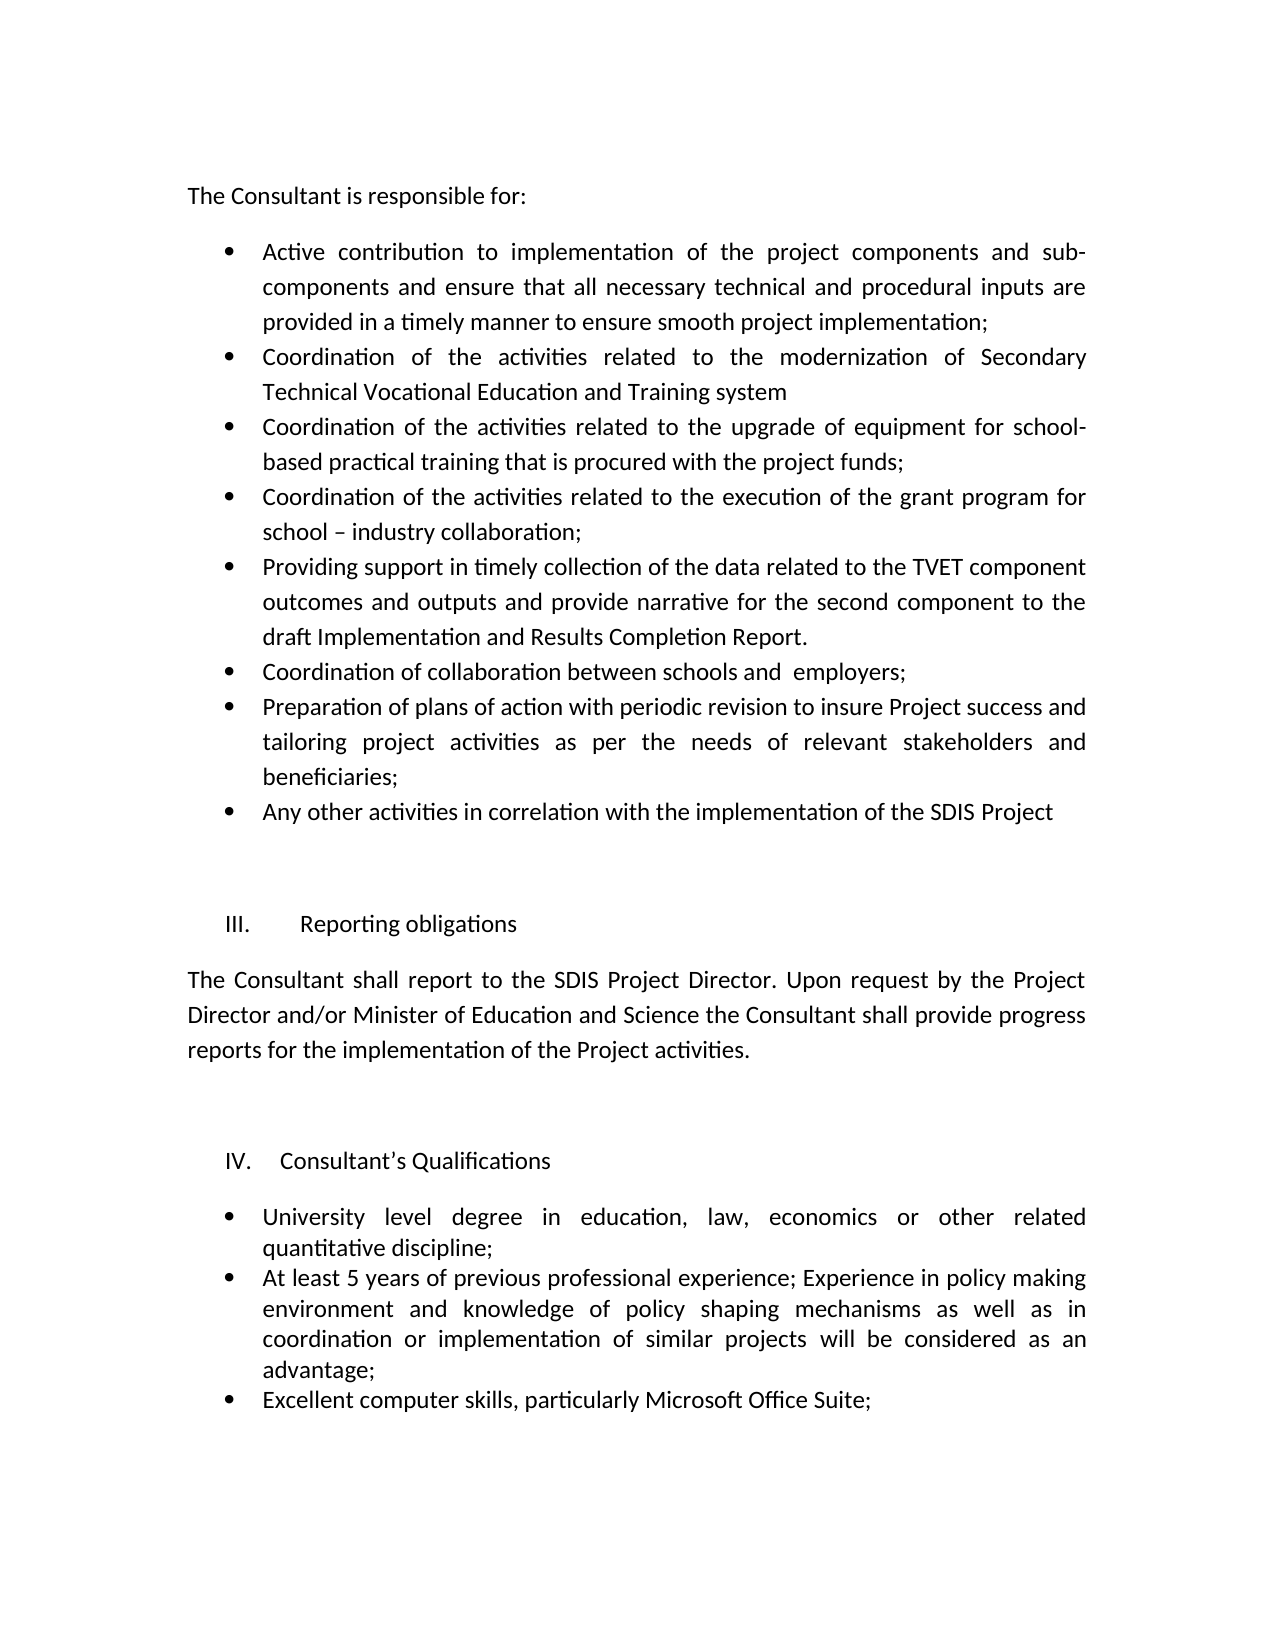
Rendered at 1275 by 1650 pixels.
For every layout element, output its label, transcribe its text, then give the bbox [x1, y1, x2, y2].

text The Consultant shall report to the SDIS Project Director. Upon request by the Project Director and/or Minister of Education and Science the Consultant shall provide progress reports for the implementation of the Project activities. [187, 964, 1087, 1064]
text IV. Consultant’s Qualifications [225, 1146, 1087, 1176]
list Preparation of plans of action with periodic revision to insure Project success and tailoring project activities as per the needs of relevant stakeholders and beneficiaries; [225, 691, 1087, 792]
list Active contribution to implementation of the project components and sub-components and ensure that all necessary technical and procedural inputs are provided in a timely manner to ensure smooth project implementation; [225, 236, 1087, 337]
text The Consultant is responsible for: [187, 181, 1087, 211]
list Coordination of collaboration between schools and employers; [225, 656, 1087, 687]
list Excellent computer skills, particularly Microsoft Office Suite; [225, 1384, 1087, 1415]
list Coordination of the activities related to the modernization of Secondary Technical Vocational Education and Training system [225, 341, 1087, 407]
list Coordination of the activities related to the execution of the grant program for school – industry collaboration; [225, 481, 1087, 547]
list Any other activities in correlation with the implementation of the SDIS Project [225, 796, 1087, 827]
list Coordination of the activities related to the upgrade of equipment for school-based practical training that is procured with the project funds; [225, 411, 1087, 477]
list Reporting obligations [225, 908, 1087, 938]
list Providing support in timely collection of the data related to the TVET component outcomes and outputs and provide narrative for the second component to the draft Implementation and Results Completion Report. [225, 551, 1087, 652]
list University level degree in education, law, economics or other related quantitative discipline; [225, 1201, 1087, 1262]
list At least 5 years of previous professional experience; Experience in policy making environment and knowledge of policy shaping mechanisms as well as in coordination or implementation of similar projects will be considered as an advantage; [225, 1262, 1087, 1384]
